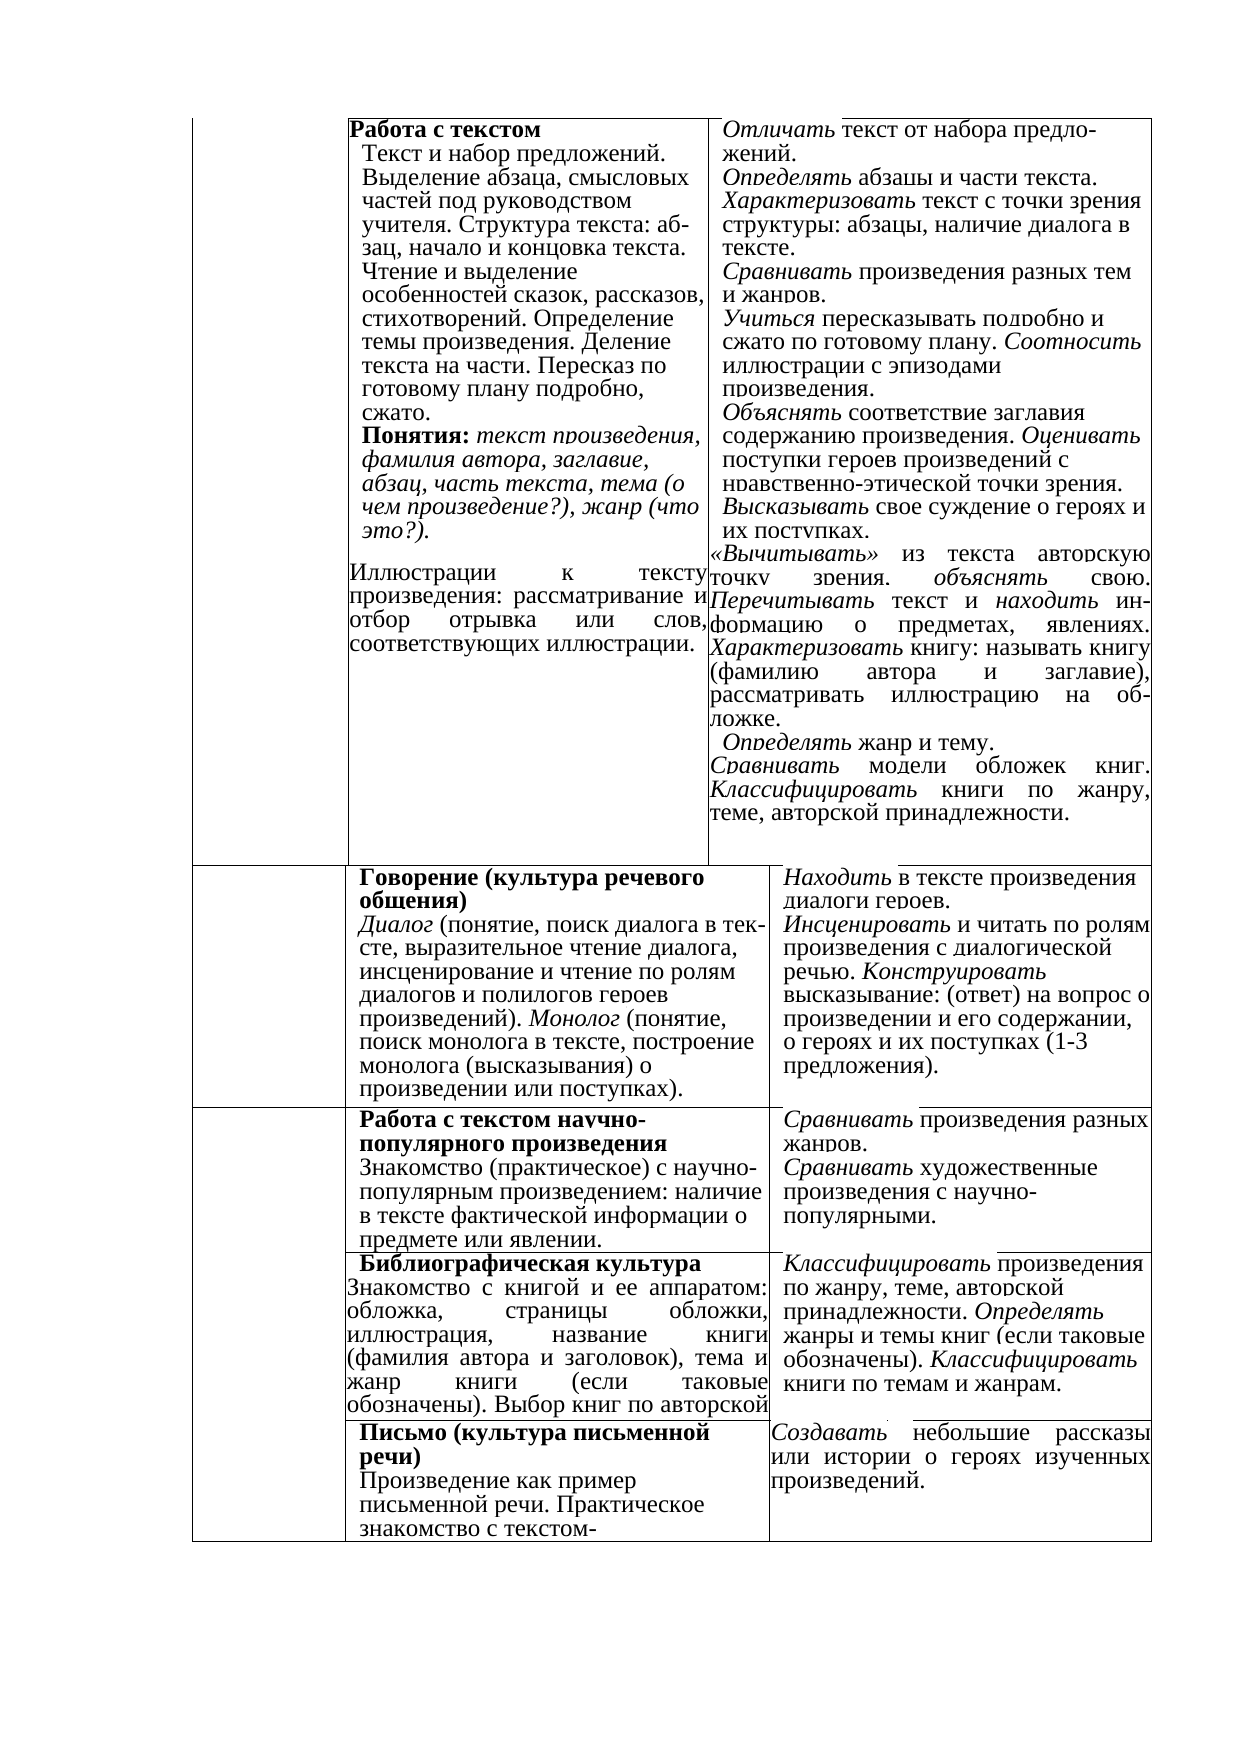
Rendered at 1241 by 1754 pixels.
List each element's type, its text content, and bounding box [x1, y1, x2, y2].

table_cell Библиографическая культура Знакомство с книгой и ее аппаратом: обложка, страницы обложки, иллюстрация, название книги (фамилия автора и заголовок), тема и жанр книги (если таковые обозначены). Выбор книг по авторской принадлежности, жанру, теме. [346, 1253, 769, 1420]
table_cell Работа с текстом научно- популярного произведения Знакомство (практическое) с научно- популярным произведением: наличие в тексте фактической информации о предмете или явлении. [346, 1108, 769, 1252]
table_cell Находить в тексте произведения диалоги героев. Инсценировать и читать по ролям произведения с диалогической речью. Конструировать высказывание: (ответ) на вопрос о произведении и его содержании, о героях и их поступках (1-3 предложения). [770, 866, 1151, 1107]
table_cell [193, 1108, 345, 1541]
table_cell Создавать небольшие рассказы или истории о героях изученных произведений. [770, 1421, 1151, 1541]
table_cell Сравнивать произведения разных жанров. Сравнивать художественные произведения с научно-популярными. [770, 1108, 1151, 1252]
table_cell Работа с текстом Текст и набор предложений. Выделение абзаца, смысловых частей под руководством учителя. Структура текста: абзац, начало и концовка текста. Чтение и выделение особенностей сказок, рассказов, стихотворений. Определение темы произведения. Деление текста на части. Пересказ по готовому плану подробно, сжато. Понятия: текст произведения, фамилия автора, заглавие, абзац, часть текста, тема (о чем произведение?), жанр (что это?). Иллюстрации к тексту произведения: рассматривание и отбор отрывка или слов, соответствующих иллюстрации. [349, 119, 708, 865]
table_cell Говорение (культура речевого общения) Диалог (понятие, поиск диалога в тексте, выразительное чтение диалога, инсценирование и чтение по ролям диалогов и полилогов героев произведений). Монолог (понятие, поиск монолога в тексте, построение монолога (высказывания) о произведении или поступках). [346, 866, 769, 1107]
table_cell [193, 866, 345, 1107]
table_cell Письмо (культура письменной речи) Произведение как пример письменной речи. Практическое знакомство с текстом-повествованием, текстом- описанием, текстом-рассуждением. [346, 1421, 769, 1541]
table_cell Классифицировать произведения по жанру, теме, авторской принадлежности. Определять жанры и темы книг (если таковые обозначены). Классифицировать книги по темам и жанрам. [770, 1253, 1151, 1420]
table_cell Отличать текст от набора предложений. Определять абзацы и части текста. Характеризовать текст с точки зрения структуры: абзацы, наличие диалога в тексте. Сравнивать произведения разных тем и жанров. Учиться пересказывать подробно и сжато по готовому плану. Соотносить иллюстрации с эпизодами произведения. Объяснять соответствие заглавия содержанию произведения. Оценивать поступки героев произведений с нравственно-этической точки зрения. Высказывать свое суждение о героях и их поступках. «Вычитывать» из текста авторскую точку зрения, объяснять свою. Перечитывать текст и находить информацию о предметах, явлениях. Характеризовать книгу: называть книгу (фамилию автора и заглавие), рассматривать иллюстрацию на обложке. Определять жанр и тему. Сравнивать модели обложек книг. Классифицировать книги по жанру, теме, авторской принадлежности. [709, 119, 1151, 865]
